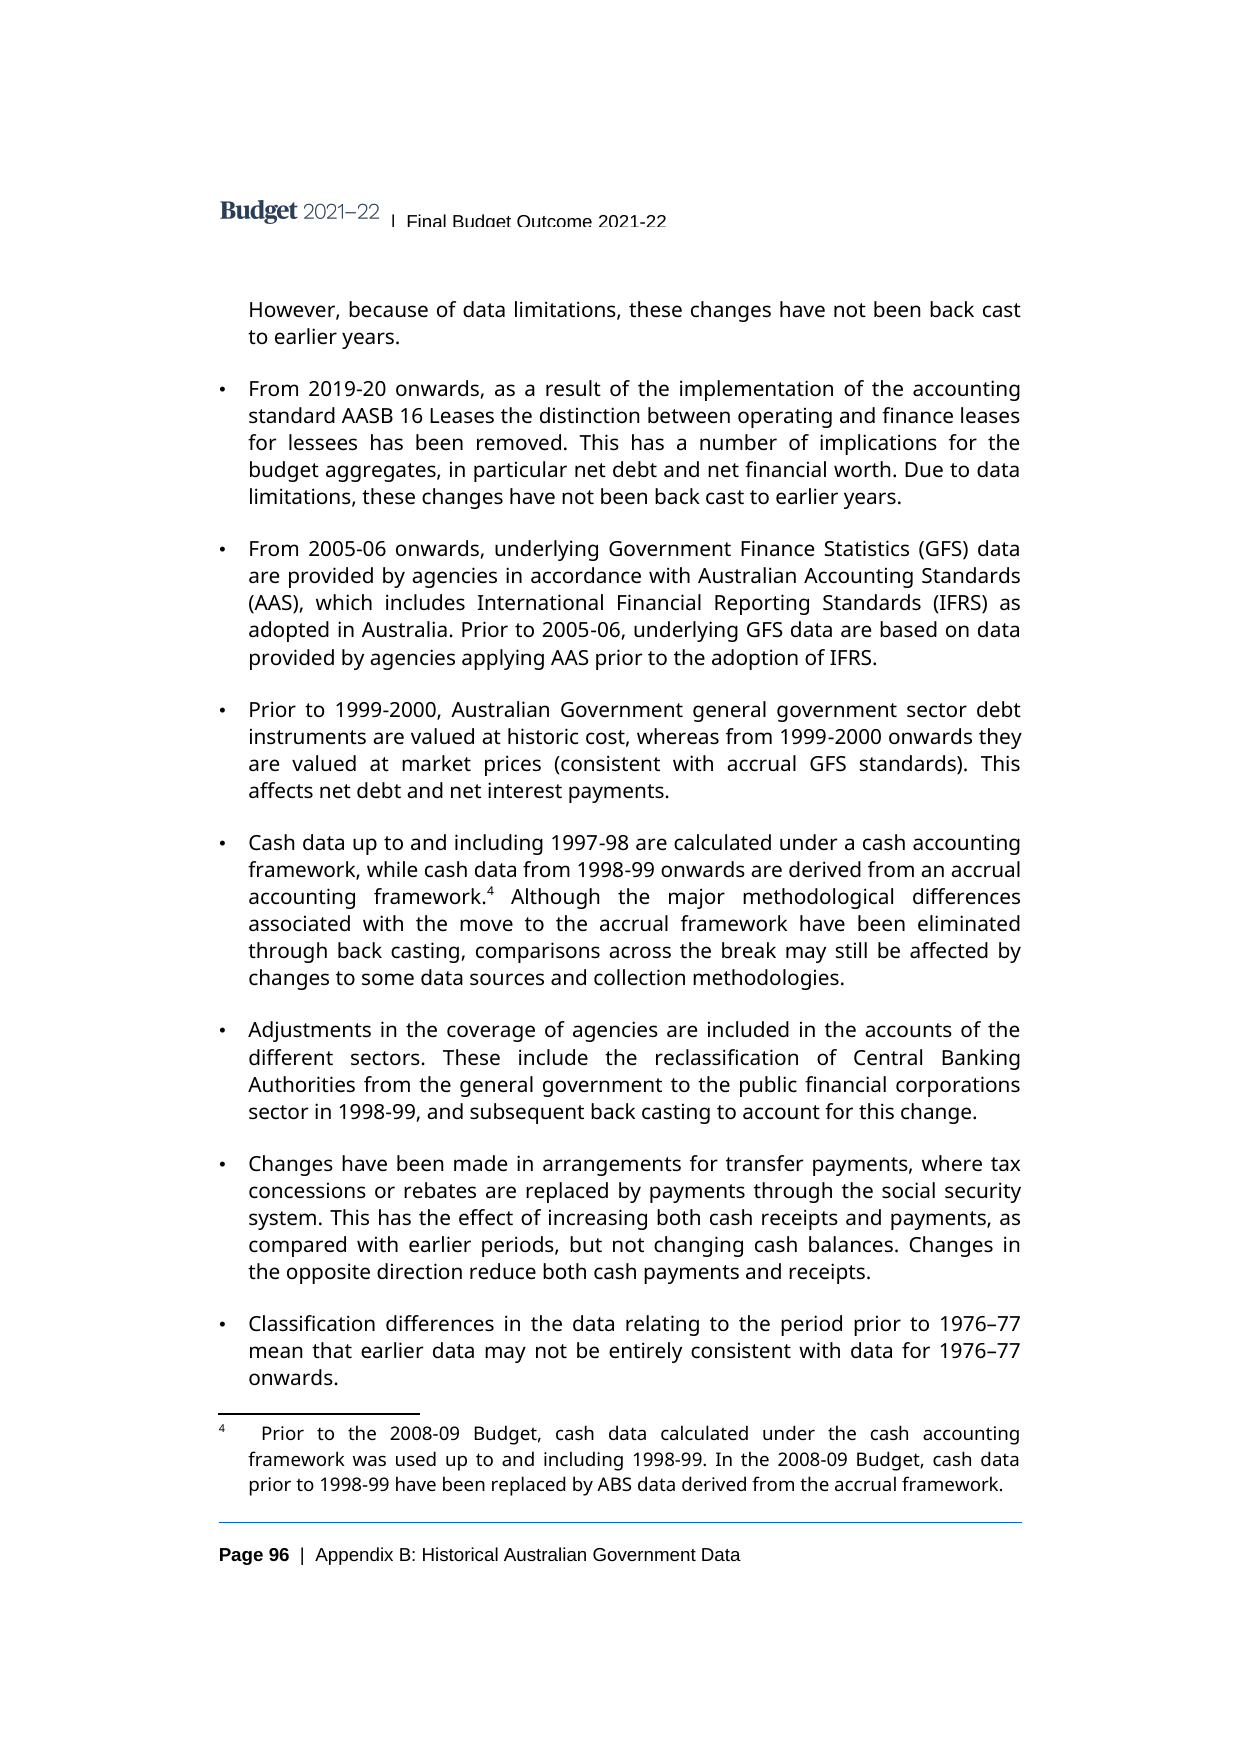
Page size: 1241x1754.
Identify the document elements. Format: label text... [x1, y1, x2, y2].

text From 2005-06 onwards, underlying Government Finance Statistics (GFS) data are provided by agencies in accordance with Australian Accounting Standards (AAS), which includes International Financial Reporting Standards (IFRS) as adopted in Australia. Prior to 2005-06, underlying GFS data are based on data provided by agencies applying AAS prior to the adoption of IFRS. [218, 535, 1022, 670]
text Adjustments in the coverage of agencies are included in the accounts of the different sectors. These include the reclassification of Central Banking Authorities from the general government to the public financial corporations sector in 1998-99, and subsequent back casting to account for this change. [218, 1016, 1022, 1124]
text Prior to 1999-2000, Australian Government general government sector debt instruments are valued at historic cost, whereas from 1999-2000 onwards they are valued at market prices (consistent with accrual GFS standards). This affects net debt and net interest payments. [218, 695, 1022, 804]
text From 2019-20 onwards, as a result of the implementation of the accounting standard AASB 16 Leases the distinction between operating and finance leases for lessees has been removed. This has a number of implications for the budget aggregates, in particular net debt and net financial worth. Due to data limitations, these changes have not been back cast to earlier years. [218, 374, 1022, 510]
text Classification differences in the data relating to the period prior to 1976–77 mean that earlier data may not be entirely consistent with data for 1976–77 onwards. [218, 1310, 1022, 1391]
text Cash data up to and including 1997-98 are calculated under a cash accounting framework, while cash data from 1998-99 onwards are derived from an accrual accounting framework. Although the major methodological differences associated with the move to the accrual framework have been eliminated through back casting, comparisons across the break may still be affected by changes to some data sources and collection methodologies. [218, 829, 1022, 991]
picture [218, 191, 381, 227]
text Changes have been made in arrangements for transfer payments, where tax concessions or rebates are replaced by payments through the social security system. This has the effect of increasing both cash receipts and payments, as compared with earlier periods, but not changing cash balances. Changes in the opposite direction reduce both cash payments and receipts. [218, 1149, 1022, 1285]
